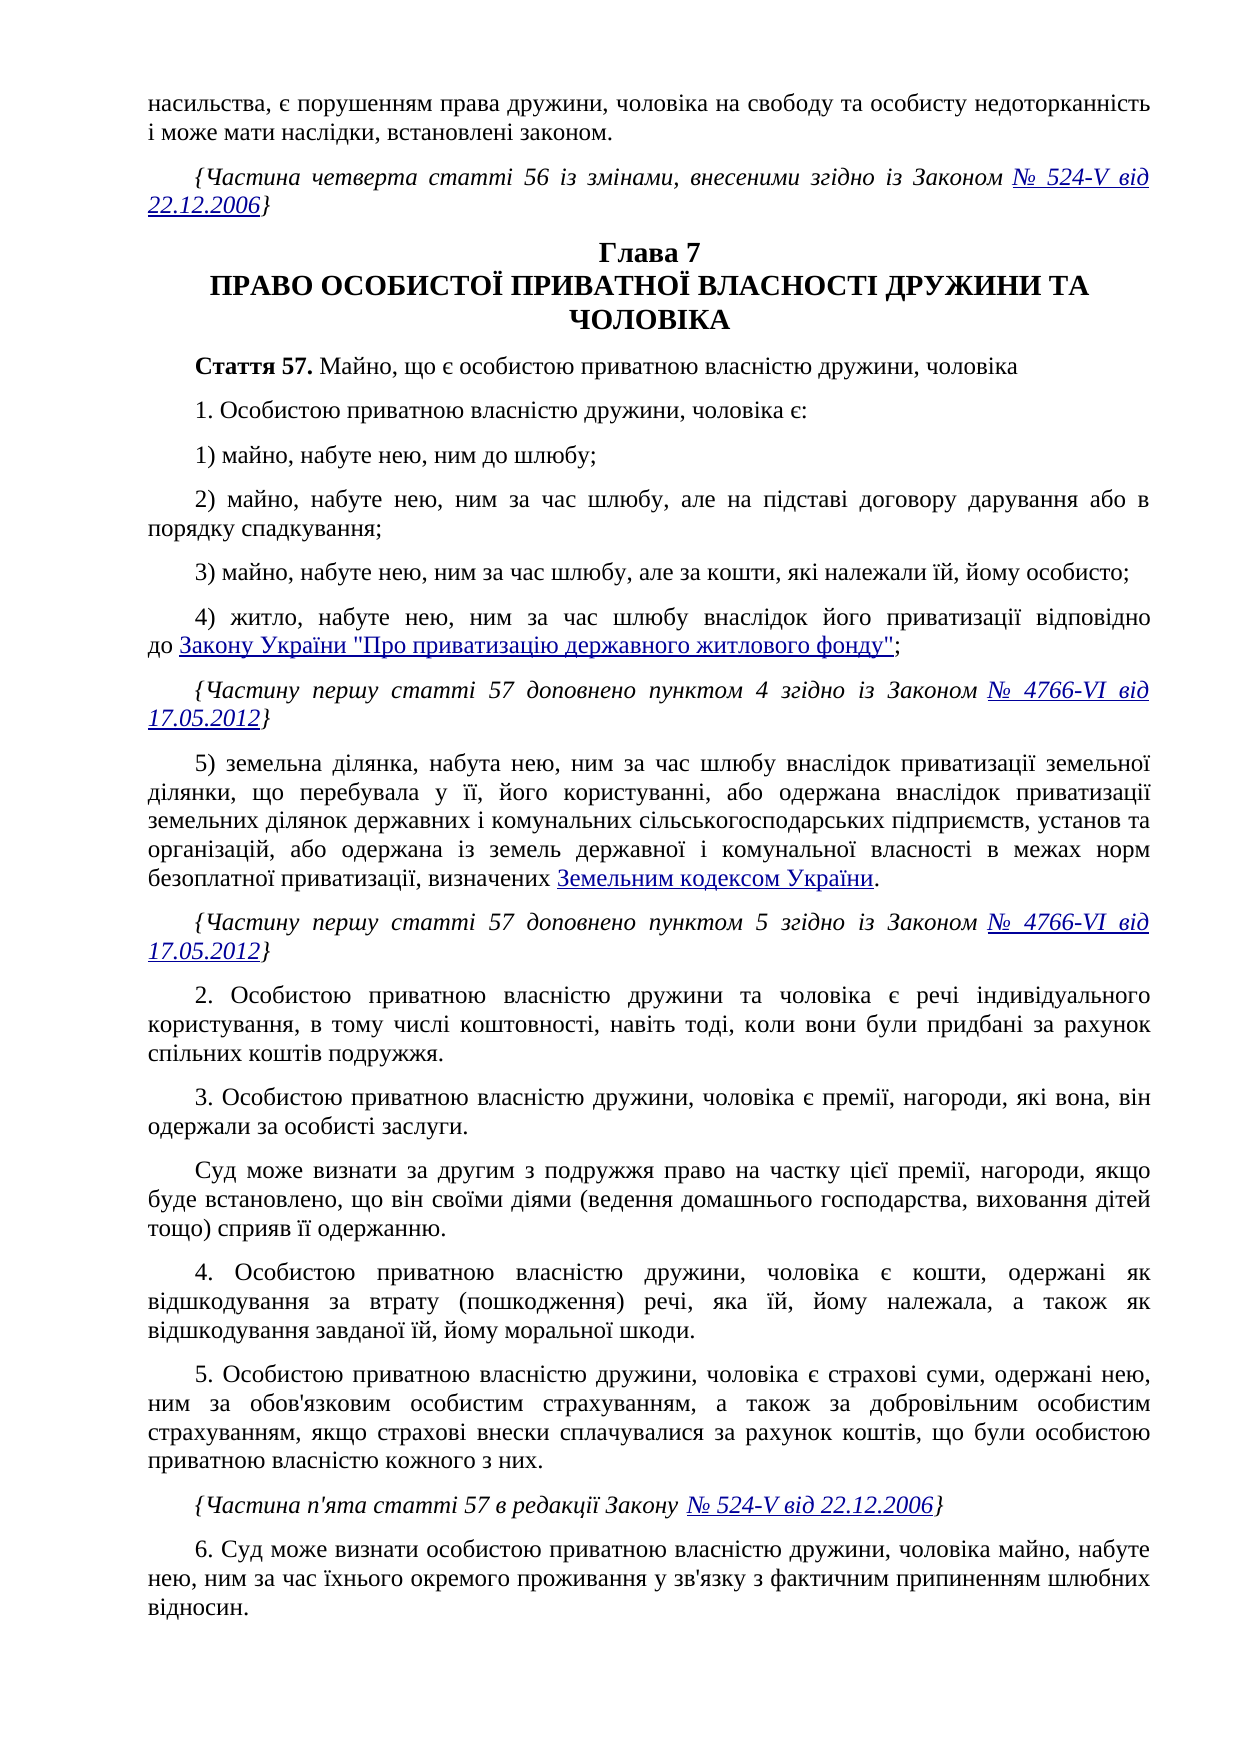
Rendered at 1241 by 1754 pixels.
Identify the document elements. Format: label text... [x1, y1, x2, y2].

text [148, 88, 1152, 146]
text 1. Особистою приватною власністю дружини, чоловіка є: [148, 395, 1152, 424]
text 6. Суд може визнати особистою приватною власністю дружини, чоловіка майно, набуте нею, ним за час їхнього окремого проживання у зв'язку з фактичним припиненням шлюбних відносин. [148, 1534, 1152, 1620]
text 3) майно, набуте нею, ним за час шлюбу, але за кошти, які належали їй, йому особисто; [148, 557, 1152, 586]
text {Частина п'ята статті 57 в редакції Закону № 524-V від 22.12.2006} [148, 1490, 1152, 1518]
text Суд може визнати за другим з подружжя право на частку цієї премії, нагороди, якщо буде встановлено, що він своїми діями (ведення домашнього господарства, виховання дітей тощо) сприяв її одержанню. [148, 1155, 1152, 1242]
text 1) майно, набуте нею, ним до шлюбу; [148, 440, 1152, 468]
text 2) майно, набуте нею, ним за час шлюбу, але на підставі договору дарування або в порядку спадкування; [148, 484, 1152, 542]
text {Частину першу статті 57 доповнено пунктом 4 згідно із Законом № 4766-VI від 17.05.2012} [148, 675, 1152, 732]
text 3. Особистою приватною власністю дружини, чоловіка є премії, нагороди, які вона, він одержали за особисті заслуги. [148, 1082, 1152, 1140]
text {Частина четверта статті 56 із змінами, внесеними згідно із Законом № 524-V від 22.12.2006} [148, 162, 1152, 219]
text {Частину першу статті 57 доповнено пунктом 5 згідно із Законом № 4766-VI від 17.05.2012} [148, 907, 1152, 965]
text Стаття 57. Майно, що є особистою приватною власністю дружини, чоловіка [148, 351, 1152, 380]
text 2. Особистою приватною власністю дружини та чоловіка є речі індивідуального користування, в тому числі коштовності, навіть тоді, коли вони були придбані за рахунок спільних коштів подружжя. [148, 980, 1152, 1067]
text 4. Особистою приватною власністю дружини, чоловіка є кошти, одержані як відшкодування за втрату (пошкодження) речі, яка їй, йому належала, а також як відшкодування завданої їй, йому моральної шкоди. [148, 1257, 1152, 1343]
text 5) земельна ділянка, набута нею, ним за час шлюбу внаслідок приватизації земельної ділянки, що перебувала у її, його користуванні, або одержана внаслідок приватизації земельних ділянок державних і комунальних сільськогосподарських підприємств, установ та організацій, або одержана із земель державної і комунальної власності в межах норм безоплатної приватизації, визначених Земельним кодексом України. [148, 748, 1152, 892]
text 5. Особистою приватною власністю дружини, чоловіка є страхові суми, одержані нею, ним за обов'язковим особистим страхуванням, а також за добровільним особистим страхуванням, якщо страхові внески сплачувалися за рахунок коштів, що були особистою приватною власністю кожного з них. [148, 1359, 1152, 1474]
text Глава 7 ПРАВО ОСОБИСТОЇ ПРИВАТНОЇ ВЛАСНОСТІ ДРУЖИНИ ТА ЧОЛОВІКА [194, 235, 1105, 335]
text 4) житло, набуте нею, ним за час шлюбу внаслідок його приватизації відповідно до Закону України "Про приватизацію державного житлового фонду"; [148, 602, 1152, 659]
